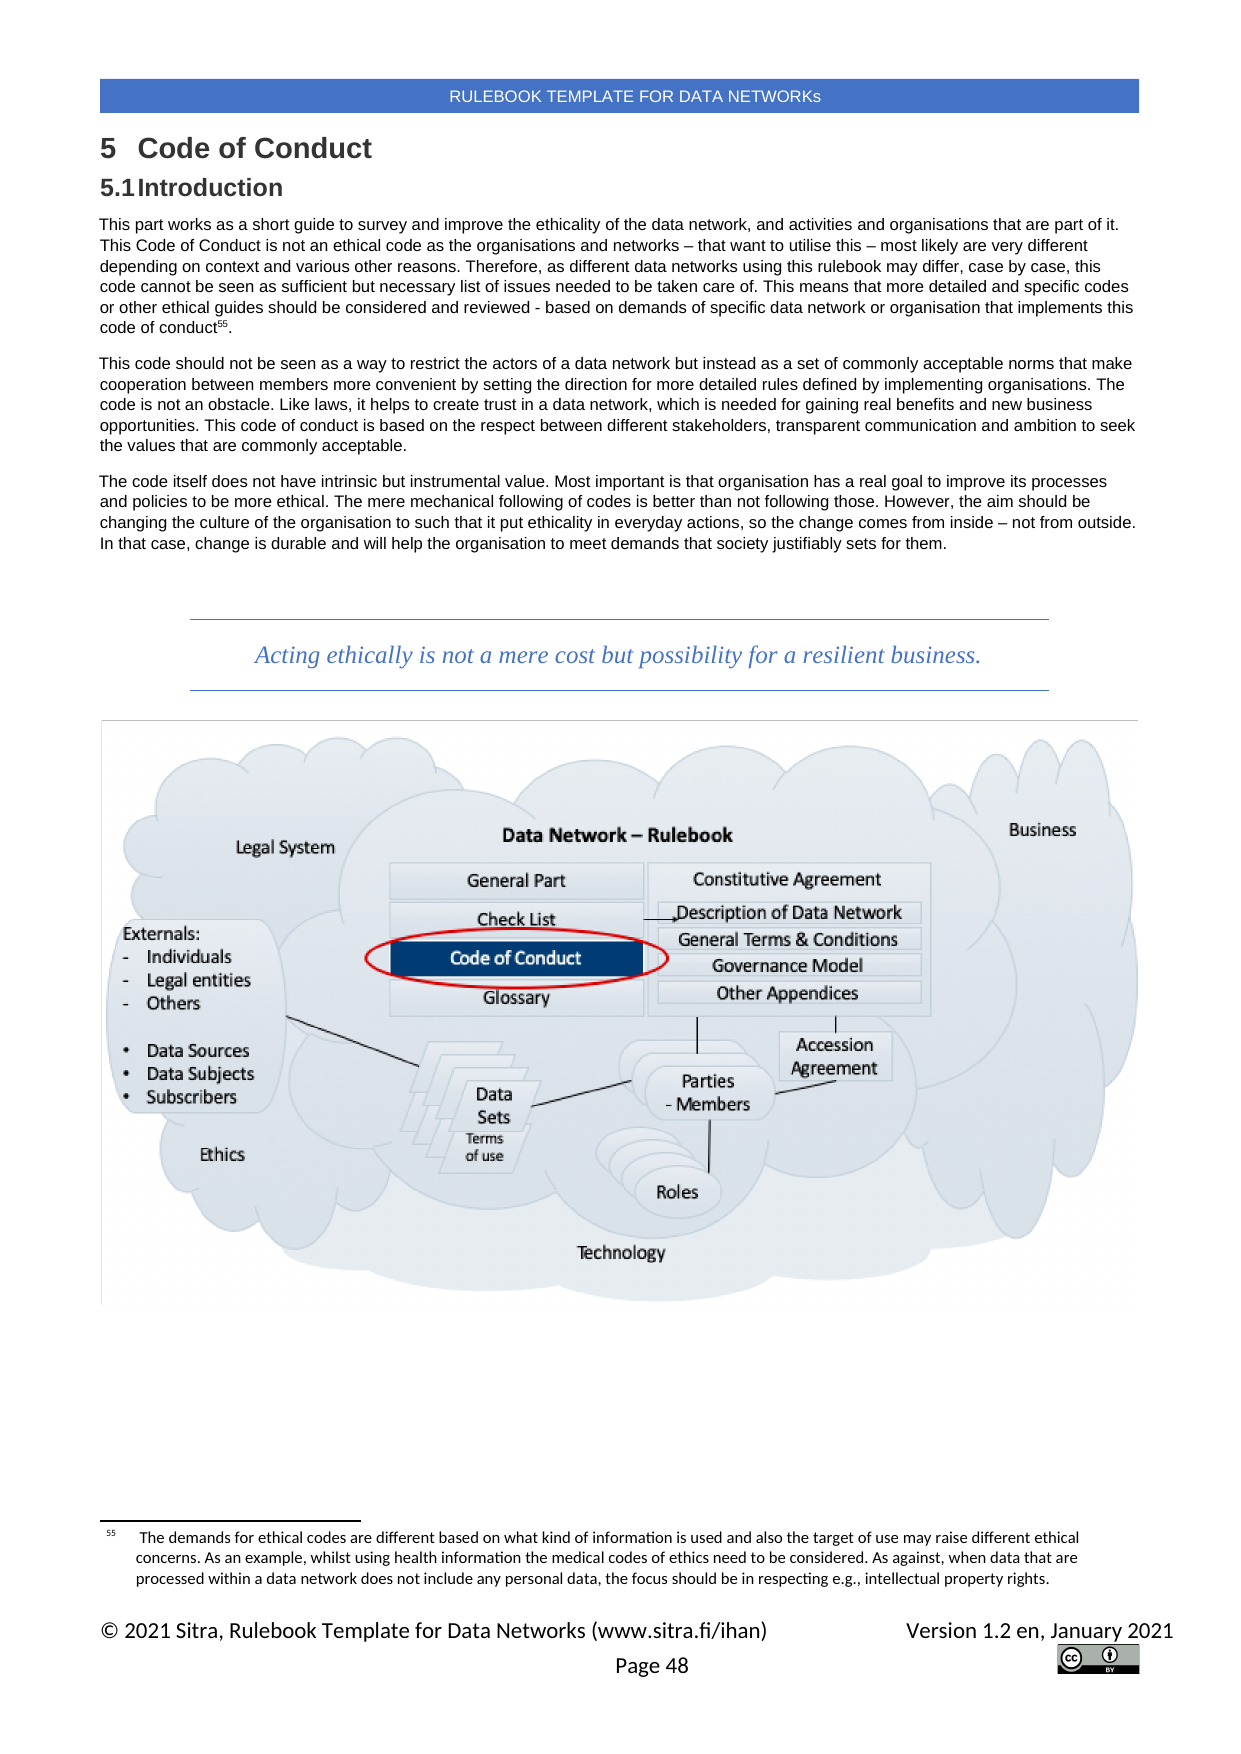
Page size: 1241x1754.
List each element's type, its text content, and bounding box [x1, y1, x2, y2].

subtitle Code of Conduct [100, 131, 1139, 165]
text The code itself does not have intrinsic but instrumental value. Most important is that organisation has a real goal to improve its processes and policies to be more ethical. The mere mechanical following of codes is better than not following those. However, the aim should be changing the culture of the organisation to such that it put ethicality in everyday actions, so the change comes from inside – not from outside. In that case, change is durable and will help the organisation to meet demands that society justifiably sets for them. [98, 472, 1138, 553]
subtitle Introduction [100, 173, 1139, 202]
text This part works as a short guide to survey and improve the ethicality of the data network, and activities and organisations that are part of it. This Code of Conduct is not an ethical code as the organisations and networks – that want to utilise this – most likely are very different depending on context and various other reasons. Therefore, as different data networks using this rulebook may differ, case by case, this code cannot be seen as sufficient but necessary list of issues needed to be taken care of. This means that more detailed and specific codes or other ethical guides should be considered and reviewed - based on demands of specific data network or organisation that implements this code of conduct. [98, 215, 1138, 337]
picture [101, 720, 1139, 1305]
picture [1057, 1644, 1140, 1674]
text Acting ethically is not a mere cost but possibility for a resilient business. [190, 620, 1049, 690]
text This code should not be seen as a way to restrict the actors of a data network but instead as a set of commonly acceptable norms that make cooperation between members more convenient by setting the direction for more detailed rules defined by implementing organisations. The code is not an obstacle. Like laws, it helps to create trust in a data network, which is needed for gaining real benefits and new business opportunities. This code of conduct is based on the respect between different stakeholders, transparent communication and ambition to seek the values that are commonly acceptable. [98, 354, 1138, 455]
